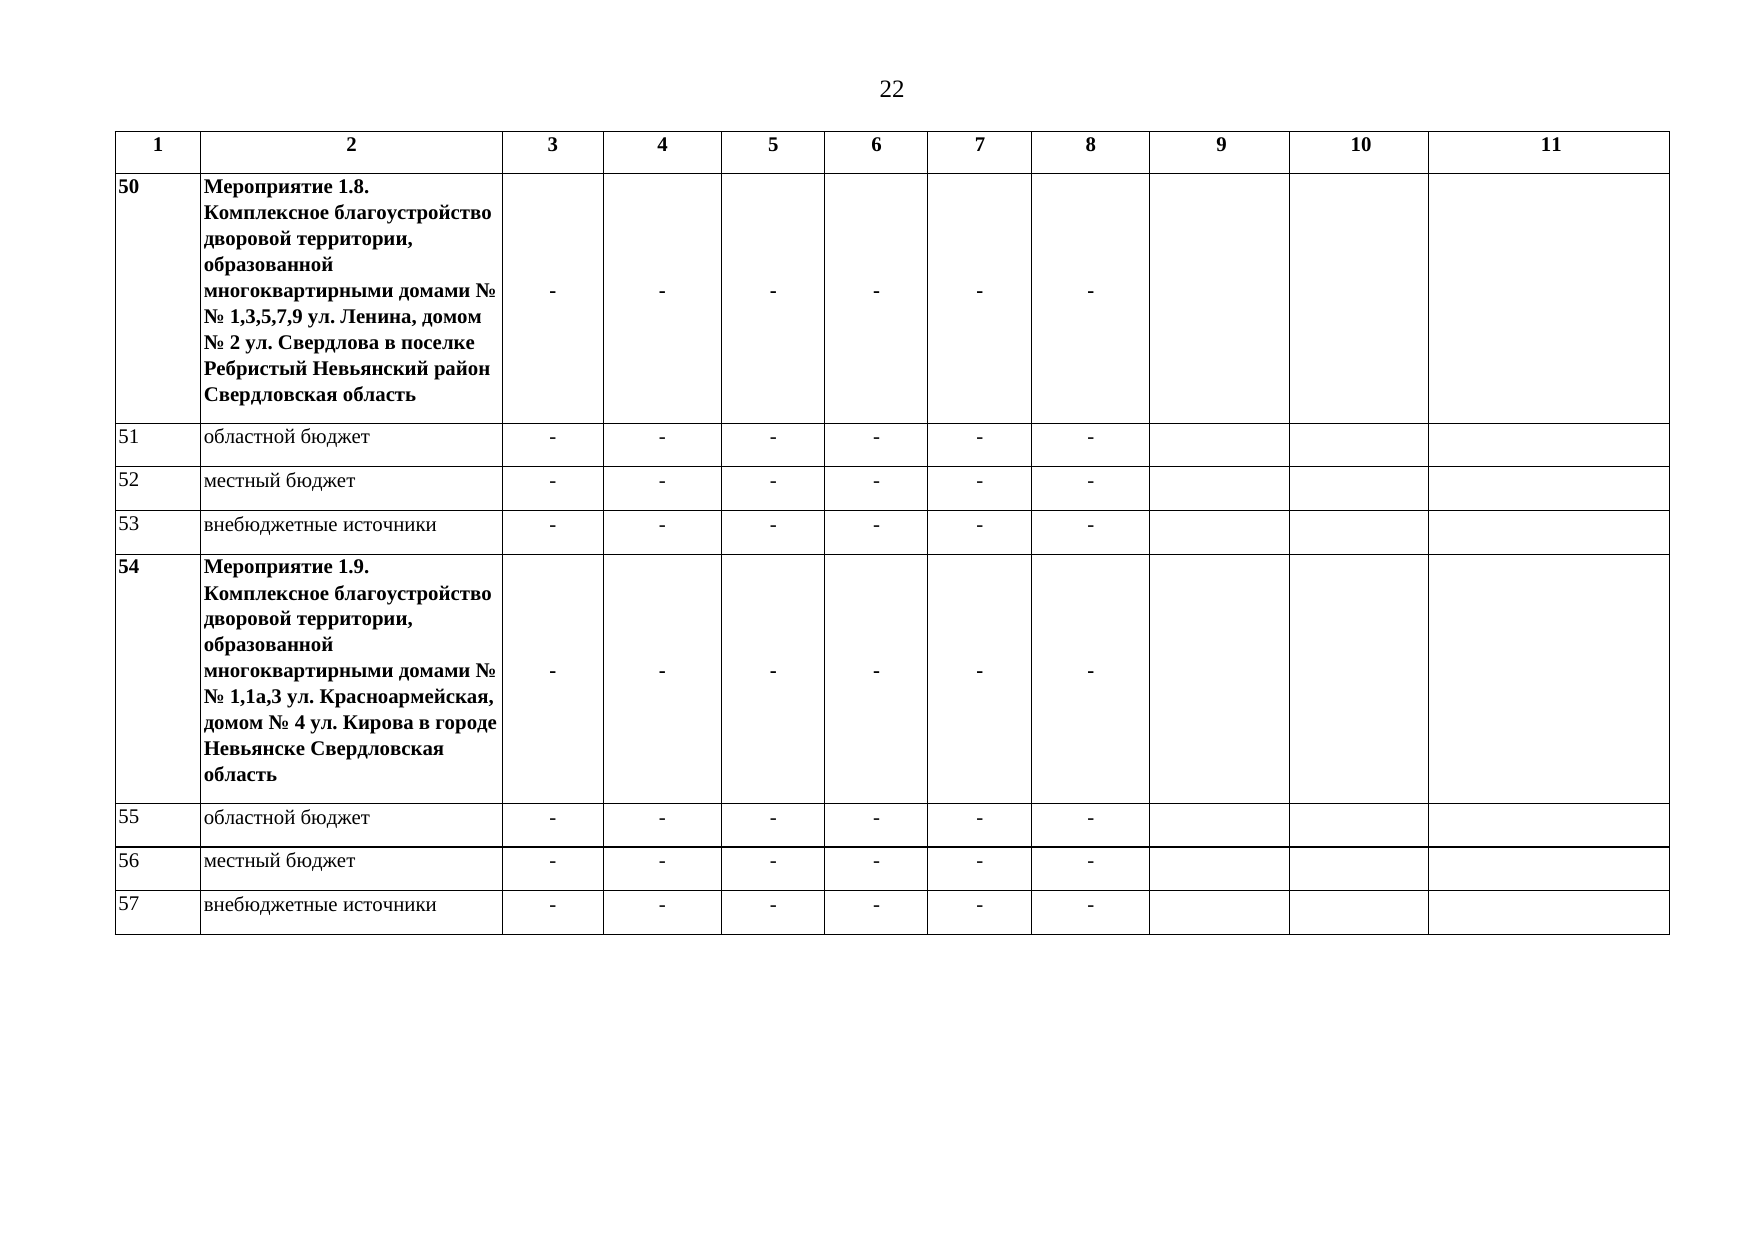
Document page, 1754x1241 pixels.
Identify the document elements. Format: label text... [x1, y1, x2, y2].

table_cell - [825, 891, 927, 934]
table_header 4 [604, 132, 721, 173]
table_header 11 [1429, 132, 1669, 173]
table_cell - [604, 511, 721, 553]
table_cell 57 [116, 891, 200, 934]
table_cell - [825, 174, 927, 422]
table_cell - [1032, 511, 1149, 553]
table_cell [1429, 174, 1669, 422]
table_cell [1150, 174, 1289, 422]
table_cell [1429, 848, 1669, 890]
table_cell 53 [116, 511, 200, 553]
table_cell - [928, 511, 1031, 553]
table_cell - [722, 848, 824, 890]
table_cell [1150, 848, 1289, 890]
table_cell [1429, 467, 1669, 510]
table_cell местный бюджет [201, 467, 502, 510]
table_cell Мероприятие 1.9. Комплексное благоустройство дворовой территории, образованной многоквартирными домами №№ 1,1а,3 ул. Красноармейская, домом № 4 ул. Кирова в городе Невьянске Свердловская область [201, 555, 502, 803]
table_cell внебюджетные источники [201, 511, 502, 553]
table_cell областной бюджет [201, 424, 502, 466]
table_cell [1290, 467, 1428, 510]
table_header 3 [503, 132, 603, 173]
table_cell - [722, 511, 824, 553]
table_cell - [825, 424, 927, 466]
table_cell 54 [116, 555, 200, 803]
table_cell - [1032, 848, 1149, 890]
table_cell - [604, 804, 721, 846]
table_header 10 [1290, 132, 1428, 173]
table_cell - [928, 848, 1031, 890]
table_cell - [825, 467, 927, 510]
table_cell [1290, 555, 1428, 803]
table_cell внебюджетные источники [201, 891, 502, 934]
table_cell - [825, 848, 927, 890]
table_cell [1429, 555, 1669, 803]
table_cell [1429, 804, 1669, 846]
table_cell 56 [116, 848, 200, 890]
table_cell 52 [116, 467, 200, 510]
table_cell - [604, 848, 721, 890]
table_cell - [1032, 467, 1149, 510]
table_cell - [928, 424, 1031, 466]
table_cell [1429, 424, 1669, 466]
table_cell [1290, 848, 1428, 890]
table_cell [1290, 891, 1428, 934]
table_cell [1150, 424, 1289, 466]
table_cell Мероприятие 1.8. Комплексное благоустройство дворовой территории, образованной многоквартирными домами №№ 1,3,5,7,9 ул. Ленина, домом № 2 ул. Свердлова в поселке Ребристый Невьянский район Свердловская область [201, 174, 502, 422]
table_cell - [928, 804, 1031, 846]
table_cell - [722, 174, 824, 422]
table_header 1 [116, 132, 200, 173]
table_cell - [722, 804, 824, 846]
table_cell [1290, 424, 1428, 466]
table_cell - [503, 848, 603, 890]
table_cell - [928, 555, 1031, 803]
table_header 6 [825, 132, 927, 173]
table_cell [1150, 511, 1289, 553]
table_cell - [825, 804, 927, 846]
table_cell [1429, 511, 1669, 553]
table_cell 51 [116, 424, 200, 466]
table_cell - [503, 424, 603, 466]
table_cell - [604, 555, 721, 803]
table_cell - [503, 511, 603, 553]
table_cell - [503, 467, 603, 510]
table_cell - [1032, 891, 1149, 934]
table_cell - [503, 891, 603, 934]
table_cell [1290, 511, 1428, 553]
table_cell - [722, 424, 824, 466]
table_cell - [1032, 174, 1149, 422]
table_cell [1150, 555, 1289, 803]
table_header 9 [1150, 132, 1289, 173]
table_cell - [604, 467, 721, 510]
table_cell - [722, 891, 824, 934]
table_cell - [1032, 804, 1149, 846]
table_cell 50 [116, 174, 200, 422]
table_cell - [825, 511, 927, 553]
table_cell - [928, 891, 1031, 934]
table_cell 55 [116, 804, 200, 846]
table_cell - [825, 555, 927, 803]
table_cell - [928, 174, 1031, 422]
table_cell [1429, 891, 1669, 934]
table_cell [1290, 174, 1428, 422]
table_cell - [722, 467, 824, 510]
table_header 8 [1032, 132, 1149, 173]
table_cell [1150, 467, 1289, 510]
table_cell - [928, 467, 1031, 510]
table_cell - [503, 555, 603, 803]
table_cell - [1032, 424, 1149, 466]
table_cell [1150, 804, 1289, 846]
table_cell областной бюджет [201, 804, 502, 846]
table_header 7 [928, 132, 1031, 173]
table_cell - [503, 804, 603, 846]
table_cell - [503, 174, 603, 422]
table_cell - [604, 174, 721, 422]
table_cell [1150, 891, 1289, 934]
table_cell - [604, 891, 721, 934]
table_cell [1290, 804, 1428, 846]
table_cell - [722, 555, 824, 803]
table_cell - [1032, 555, 1149, 803]
table_cell - [604, 424, 721, 466]
table_cell местный бюджет [201, 848, 502, 890]
table_header 2 [201, 132, 502, 173]
table_header 5 [722, 132, 824, 173]
